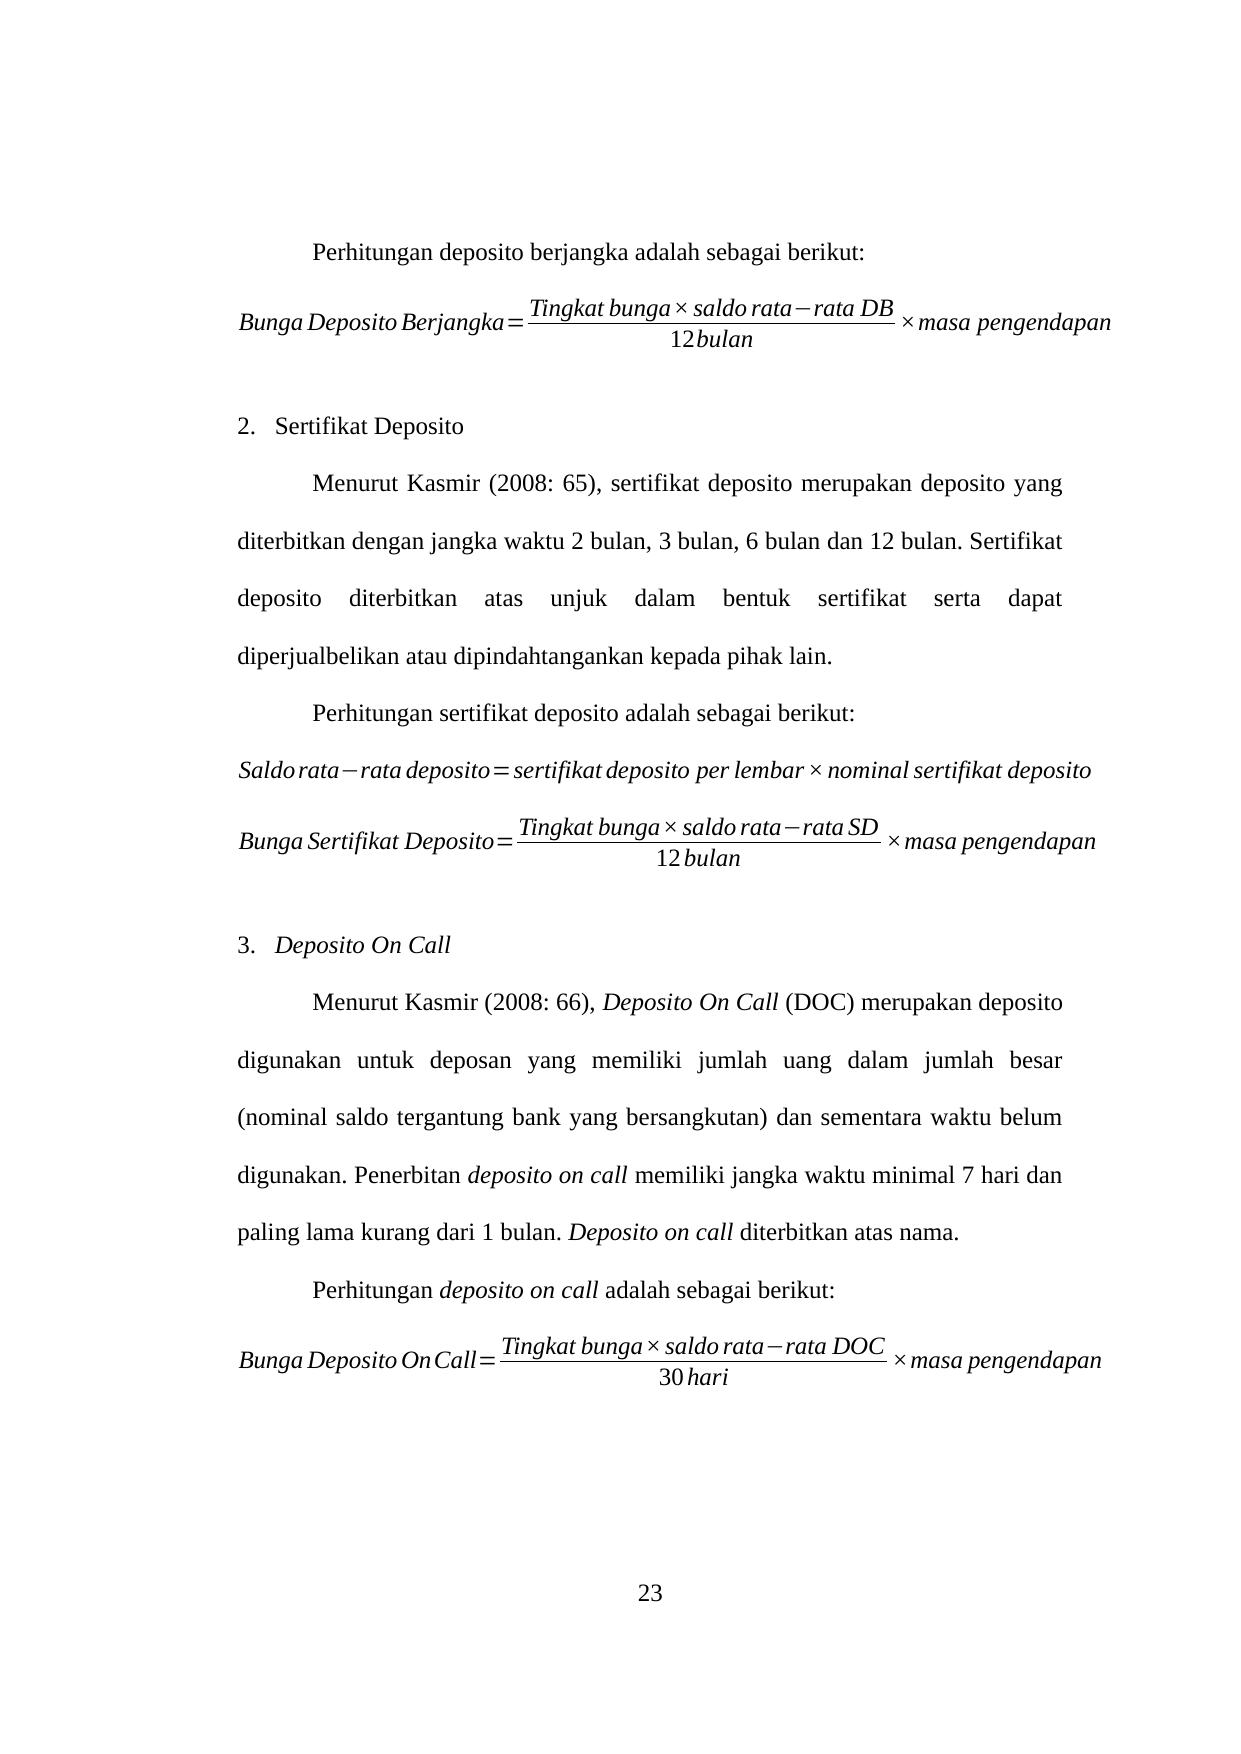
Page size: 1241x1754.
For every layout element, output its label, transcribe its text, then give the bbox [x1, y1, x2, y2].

list Sertifikat Deposito [237, 411, 1063, 440]
text Menurut Kasmir (2008: 66), Deposito On Call (DOC) merupakan deposito digunakan untuk deposan yang memiliki jumlah uang dalam jumlah besar (nominal saldo tergantung bank yang bersangkutan) dan sementara waktu belum digunakan. Penerbitan deposito on call memiliki jangka waktu minimal 7 hari dan paling lama kurang dari 1 bulan. Deposito on call diterbitkan atas nama. [237, 987, 1063, 1246]
text Perhitungan deposito berjangka adalah sebagai berikut: [237, 237, 1063, 266]
list Deposito On Call [237, 930, 1063, 959]
text Menurut Kasmir (2008: 65), sertifikat deposito merupakan deposito yang diterbitkan dengan jangka waktu 2 bulan, 3 bulan, 6 bulan dan 12 bulan. Sertifikat deposito diterbitkan atas unjuk dalam bentuk sertifikat serta dapat diperjualbelikan atau dipindahtangankan kepada pihak lain. [237, 468, 1063, 670]
text Perhitungan sertifikat deposito adalah sebagai berikut: [237, 698, 1063, 727]
text Perhitungan deposito on call adalah sebagai berikut: [237, 1275, 1063, 1304]
